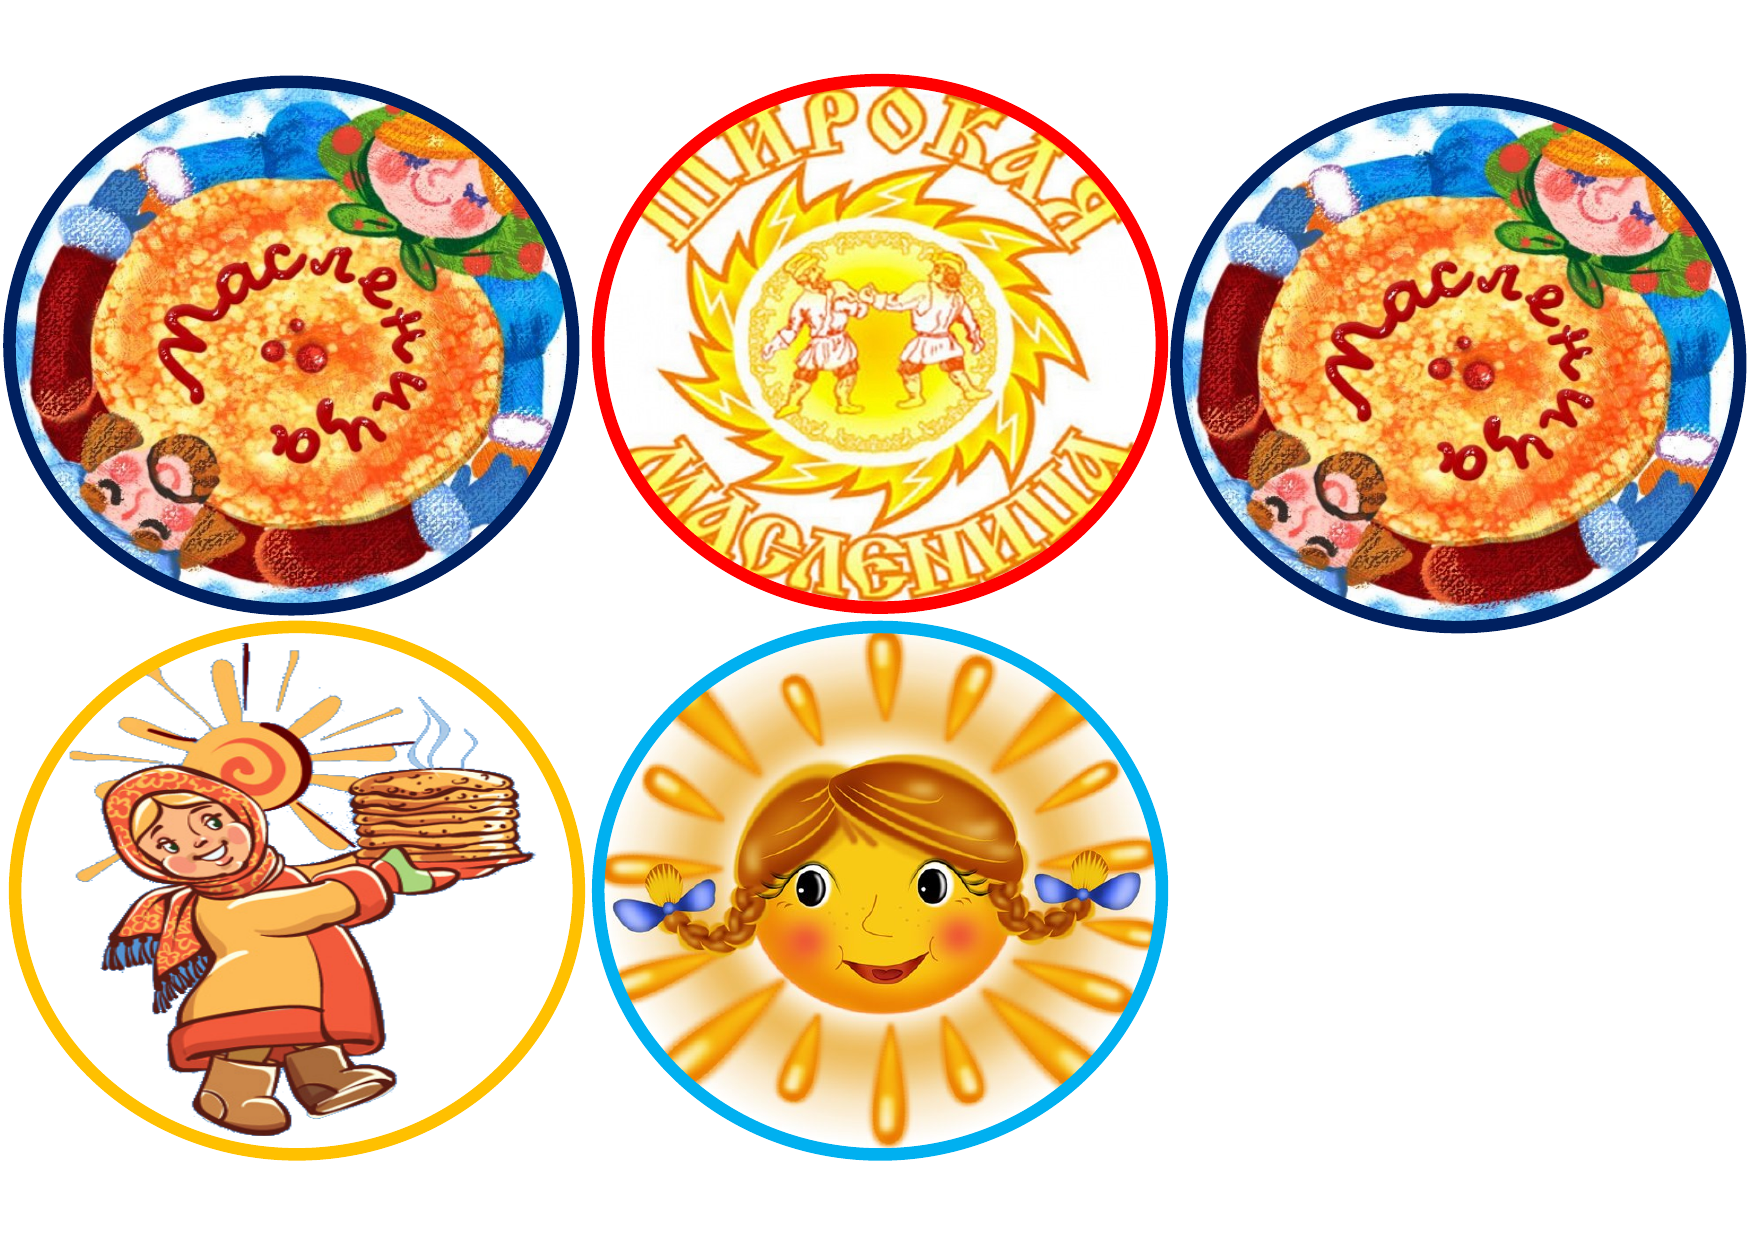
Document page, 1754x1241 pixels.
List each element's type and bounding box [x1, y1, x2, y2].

picture [605, 87, 1155, 601]
picture [22, 634, 572, 1148]
picture [1183, 106, 1733, 620]
picture [16, 89, 566, 603]
picture [605, 634, 1155, 1147]
